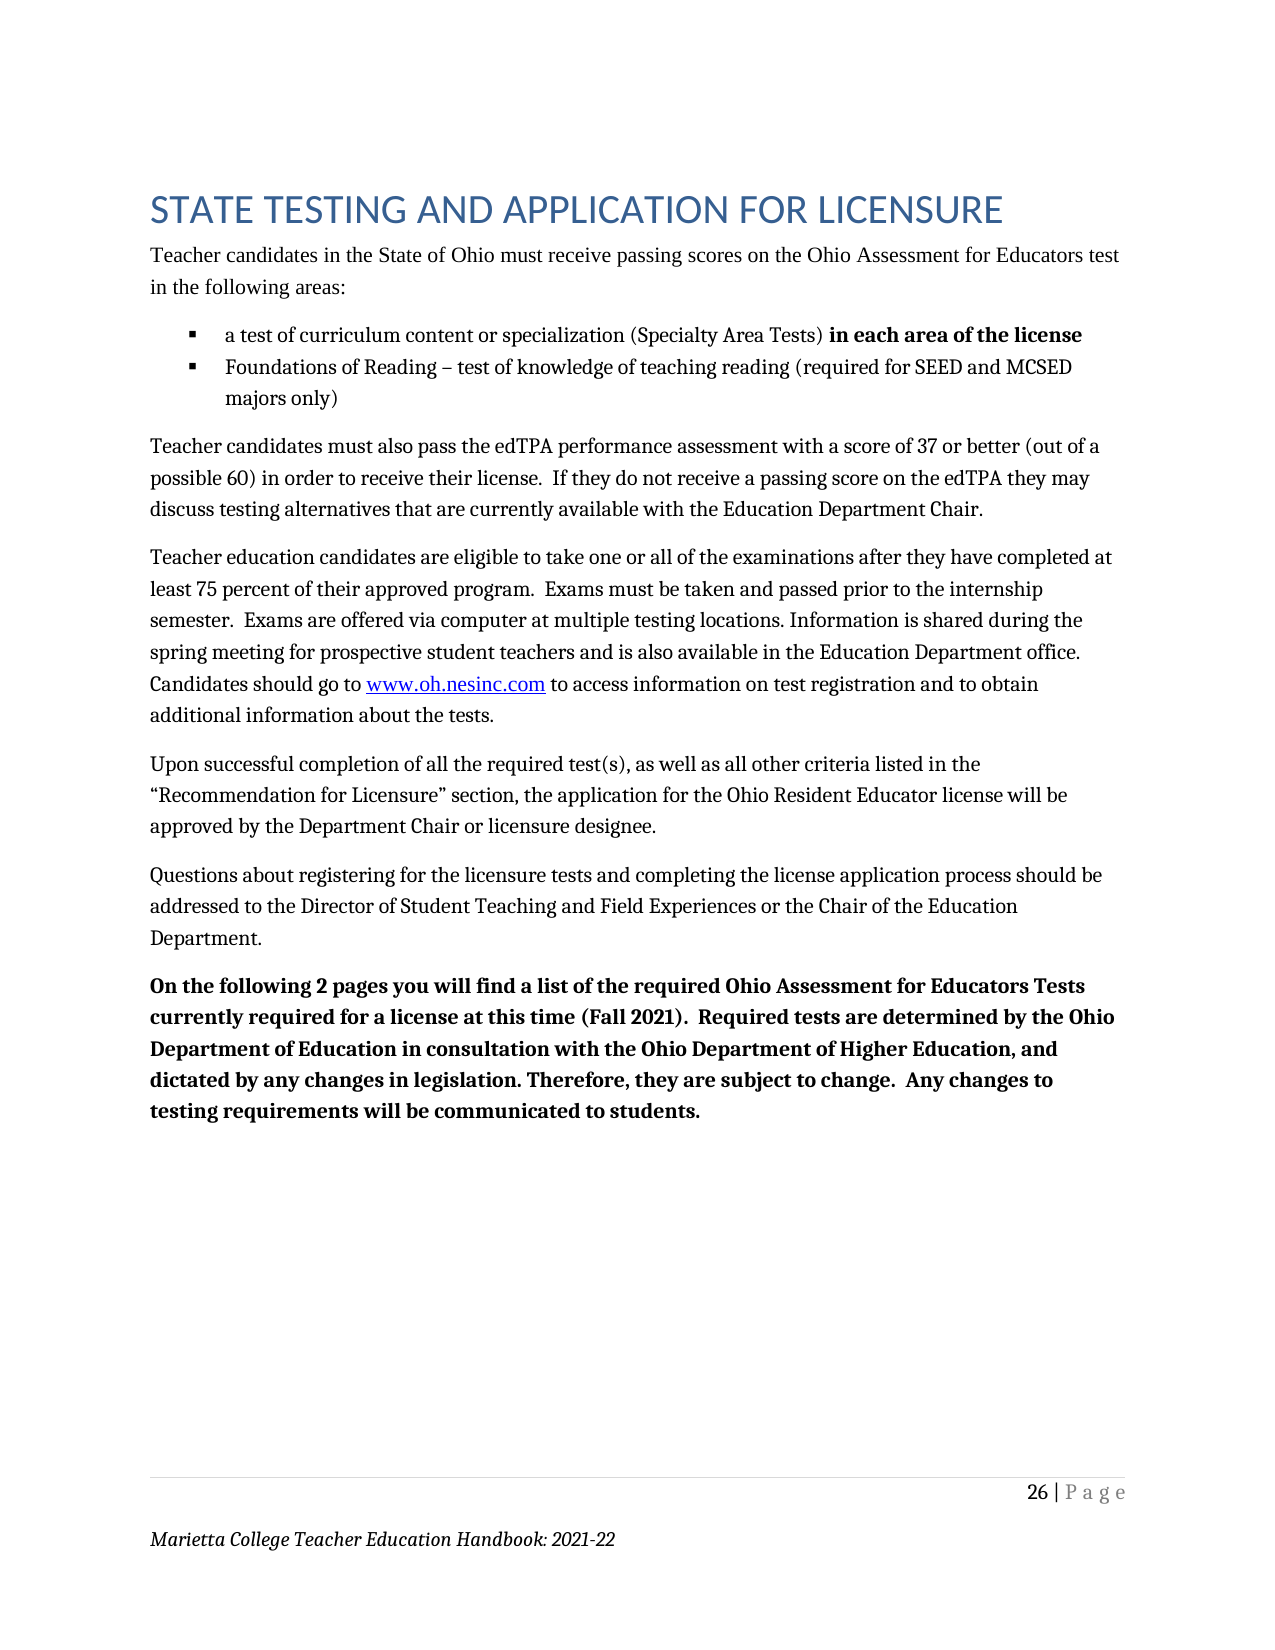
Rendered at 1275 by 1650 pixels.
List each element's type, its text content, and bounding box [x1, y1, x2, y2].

text Upon successful completion of all the required test(s), as well as all other criteria listed in the “Recommendation for Licensure” section, the application for the Ohio Resident Educator license will be approved by the Department Chair or licensure designee. [150, 751, 1125, 839]
text Questions about registering for the licensure tests and completing the license application process should be addressed to the Director of Student Teaching and Field Experiences or the Chair of the Education Department. [150, 862, 1125, 950]
text Teacher education candidates are eligible to take one or all of the examinations after they have completed at least 75 percent of their approved program. Exams must be taken and passed prior to the internship semester. Exams are offered via computer at multiple testing locations. Information is shared during the spring meeting for prospective student teachers and is also available in the Education Department office. Candidates should go to www.oh.nesinc.com to access information on test registration and to obtain additional information about the tests. [150, 545, 1125, 728]
subtitle STATE TESTING AND APPLICATION FOR LICENSURE [150, 183, 1125, 234]
list Foundations of Reading – test of knowledge of teaching reading (required for SEED and MCSED majors only) [187, 354, 1125, 411]
list a test of curriculum content or specialization (Specialty Area Tests) in each area of the license [187, 323, 1125, 348]
text Teacher candidates must also pass the edTPA performance assessment with a score of 37 or better (out of a possible 60) in order to receive their license. If they do not receive a passing score on the edTPA they may discuss testing alternatives that are currently available with the Education Department Chair. [150, 434, 1125, 522]
text Teacher candidates in the State of Ohio must receive passing scores on the Ohio Assessment for Educators test in the following areas: [150, 242, 1125, 300]
text On the following 2 pages you will find a list of the required Ohio Assessment for Educators Tests currently required for a license at this time (Fall 2021). Required tests are determined by the Ohio Department of Education in consultation with the Ohio Department of Higher Education, and dictated by any changes in legislation. Therefore, they are subject to change. Any changes to testing requirements will be communicated to students. [150, 973, 1125, 1124]
